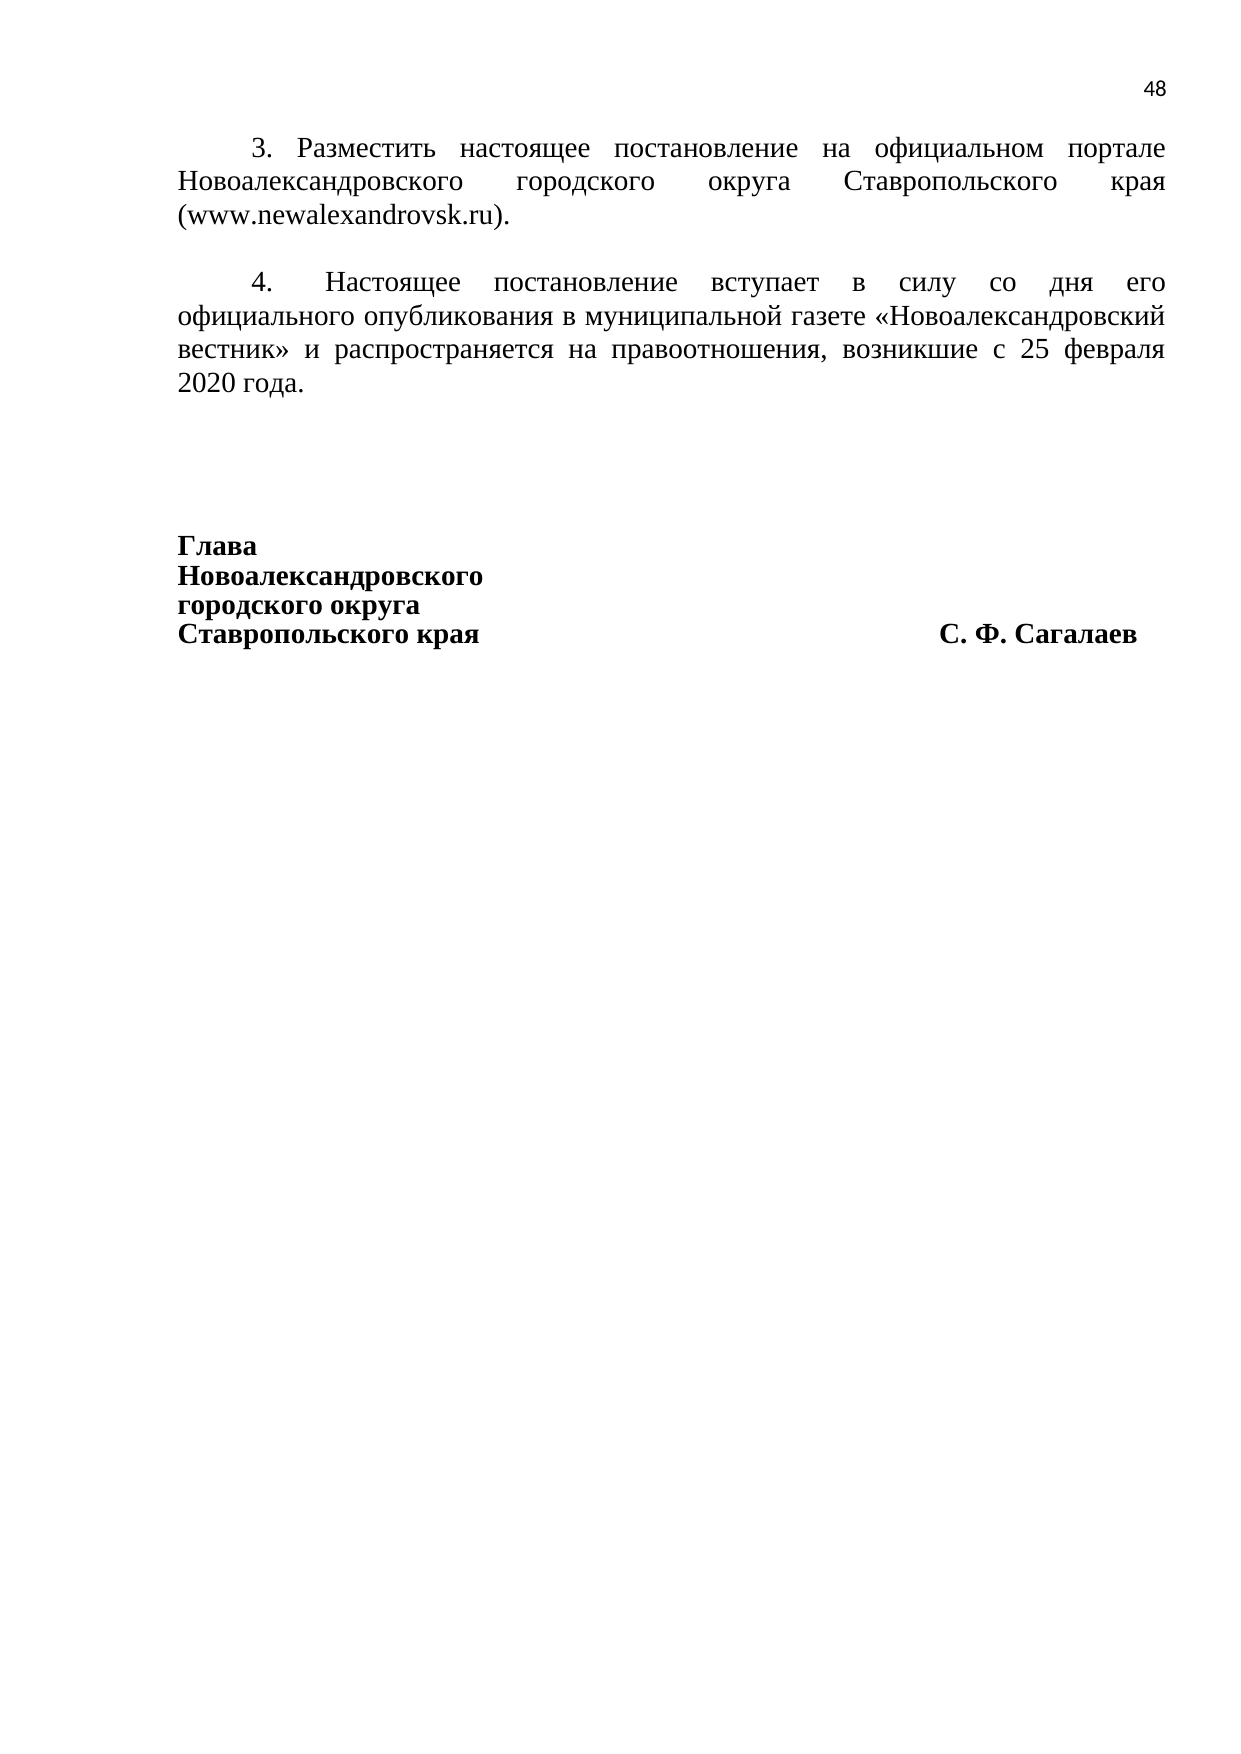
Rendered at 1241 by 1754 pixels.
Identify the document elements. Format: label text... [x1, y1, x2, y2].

text 3. Разместить настоящее постановление на официальном портале Новоалександровского городского округа Ставропольского края (www.newalexandrovsk.ru). [177, 130, 1166, 231]
text Новоалександровского [177, 562, 1166, 591]
text городского округа [177, 591, 1166, 620]
list Настоящее постановление вступает в силу со дня его официального опубликования в муниципальной газете «Новоалександровский вестник» и распространяется на правоотношения, возникшие с 25 февраля 2020 года. [177, 264, 1166, 398]
text Ставропольского края С. Ф. Сагалаев [177, 620, 1166, 649]
text Глава [177, 532, 1166, 562]
